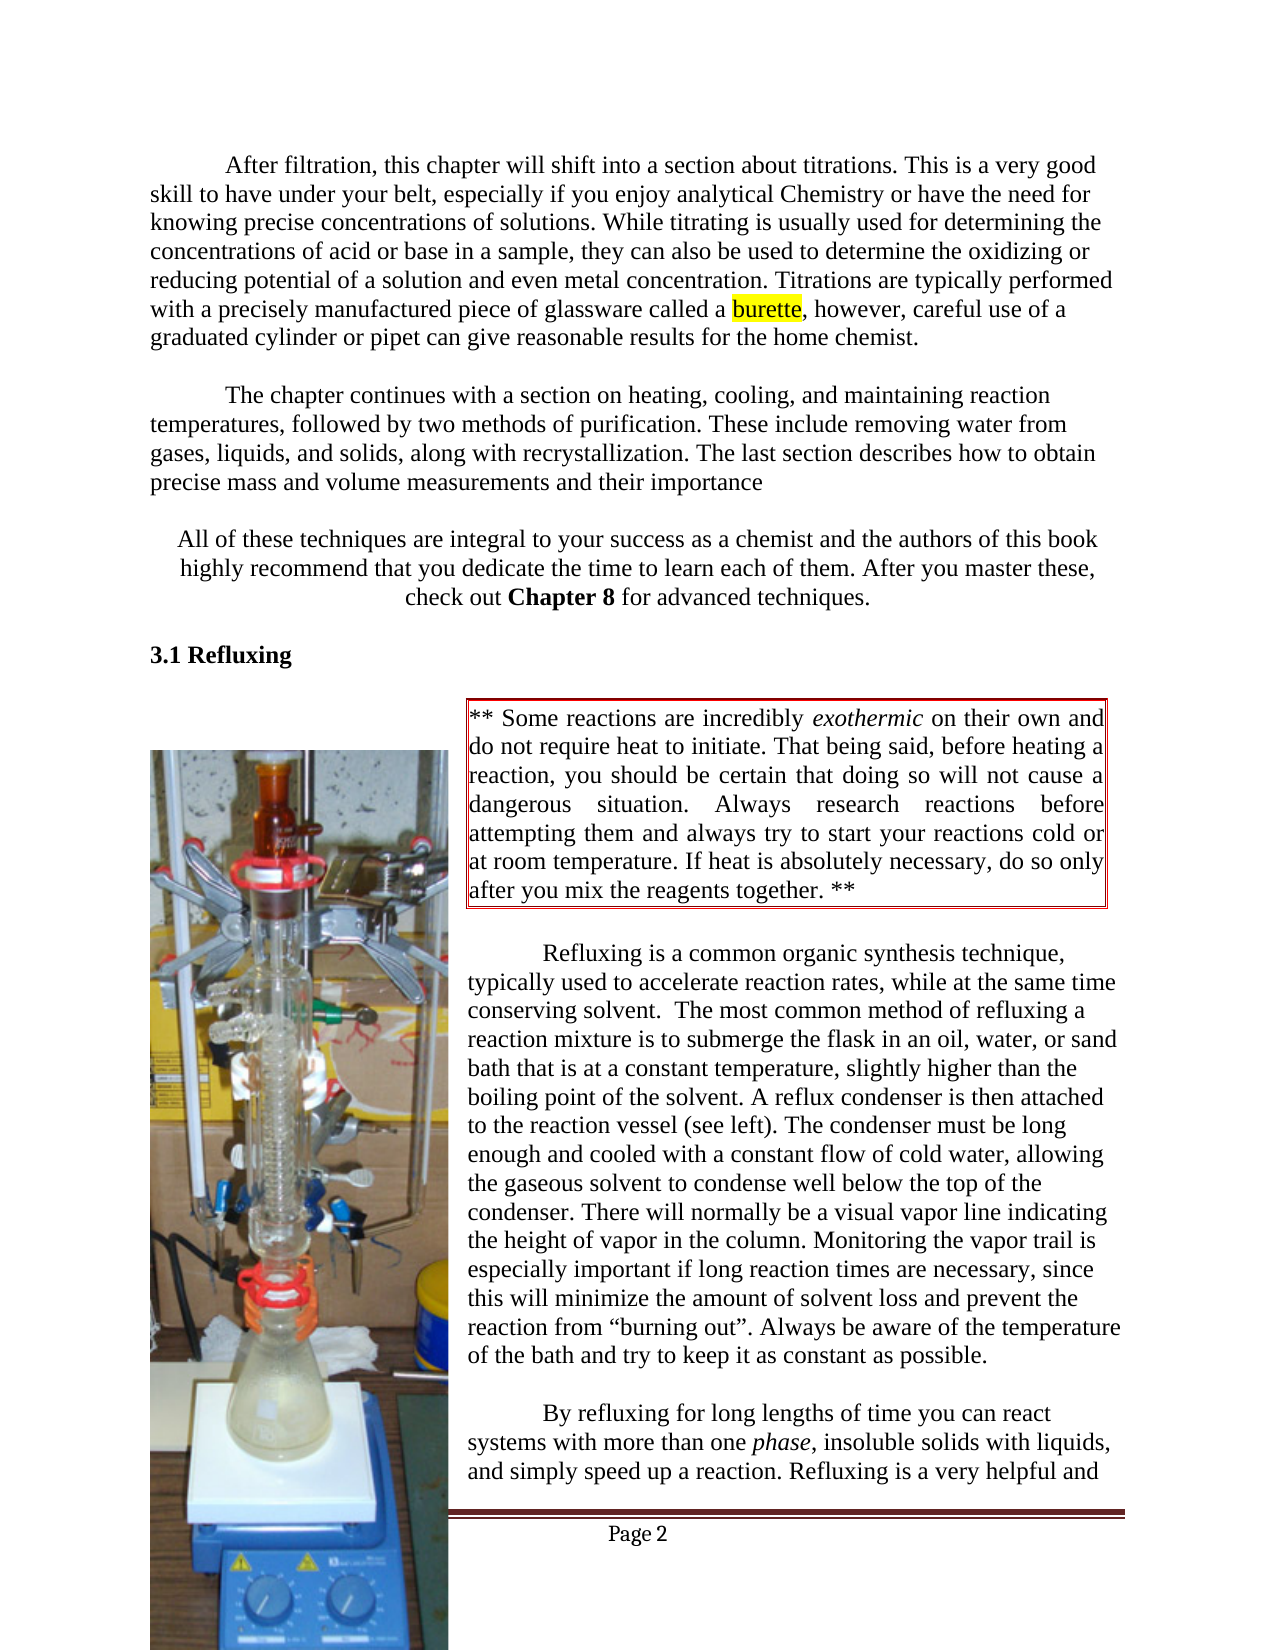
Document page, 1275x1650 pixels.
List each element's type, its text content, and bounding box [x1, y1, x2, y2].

text The chapter continues with a section on heating, cooling, and maintaining reaction temperatures, followed by two methods of purification. These include removing water from gases, liquids, and solids, along with recrystallization. The last section describes how to obtain precise mass and volume measurements and their importance [150, 380, 1125, 495]
picture [150, 750, 449, 1650]
text 3.1 Refluxing [150, 640, 1125, 669]
text All of these techniques are integral to your success as a chemist and the authors of this book highly recommend that you dedicate the time to learn each of them. After you master these, check out Chapter 8 for advanced techniques. [150, 524, 1125, 611]
text After filtration, this chapter will shift into a section about titrations. This is a very good skill to have under your belt, especially if you enjoy analytical Chemistry or have the need for knowing precise concentrations of solutions. While titrating is usually used for determining the concentrations of acid or base in a sample, they can also be used to determine the oxidizing or reducing potential of a solution and even metal concentration. Titrations are typically performed with a precisely manufactured piece of glassware called a burette, however, careful use of a graduated cylinder or pipet can give reasonable results for the home chemist. [150, 150, 1125, 351]
table_header ** Some reactions are incredibly exothermic on their own and do not require heat to initiate. That being said, before heating a reaction, you should be certain that doing so will not cause a dangerous situation. Always research reactions before attempting them and always try to start your reactions cold or at room temperature. If heat is absolutely necessary, do so only after you mix the reagents together. ** [469, 701, 1105, 906]
text Refluxing is a common organic synthesis technique, typically used to accelerate reaction rates, while at the same time conserving solvent. The most common method of refluxing a reaction mixture is to submerge the flask in an oil, water, or sand bath that is at a constant temperature, slightly higher than the boiling point of the solvent. A reflux condenser is then attached to the reaction vessel (see left). The condenser must be long enough and cooled with a constant flow of cold water, allowing the gaseous solvent to condense well below the top of the condenser. There will normally be a visual vapor line indicating the height of vapor in the column. Monitoring the vapor trail is especially important if long reaction times are necessary, since this will minimize the amount of solvent loss and prevent the reaction from “burning out”. Always be aware of the temperature of the bath and try to keep it as constant as possible. [449, 938, 1125, 1369]
